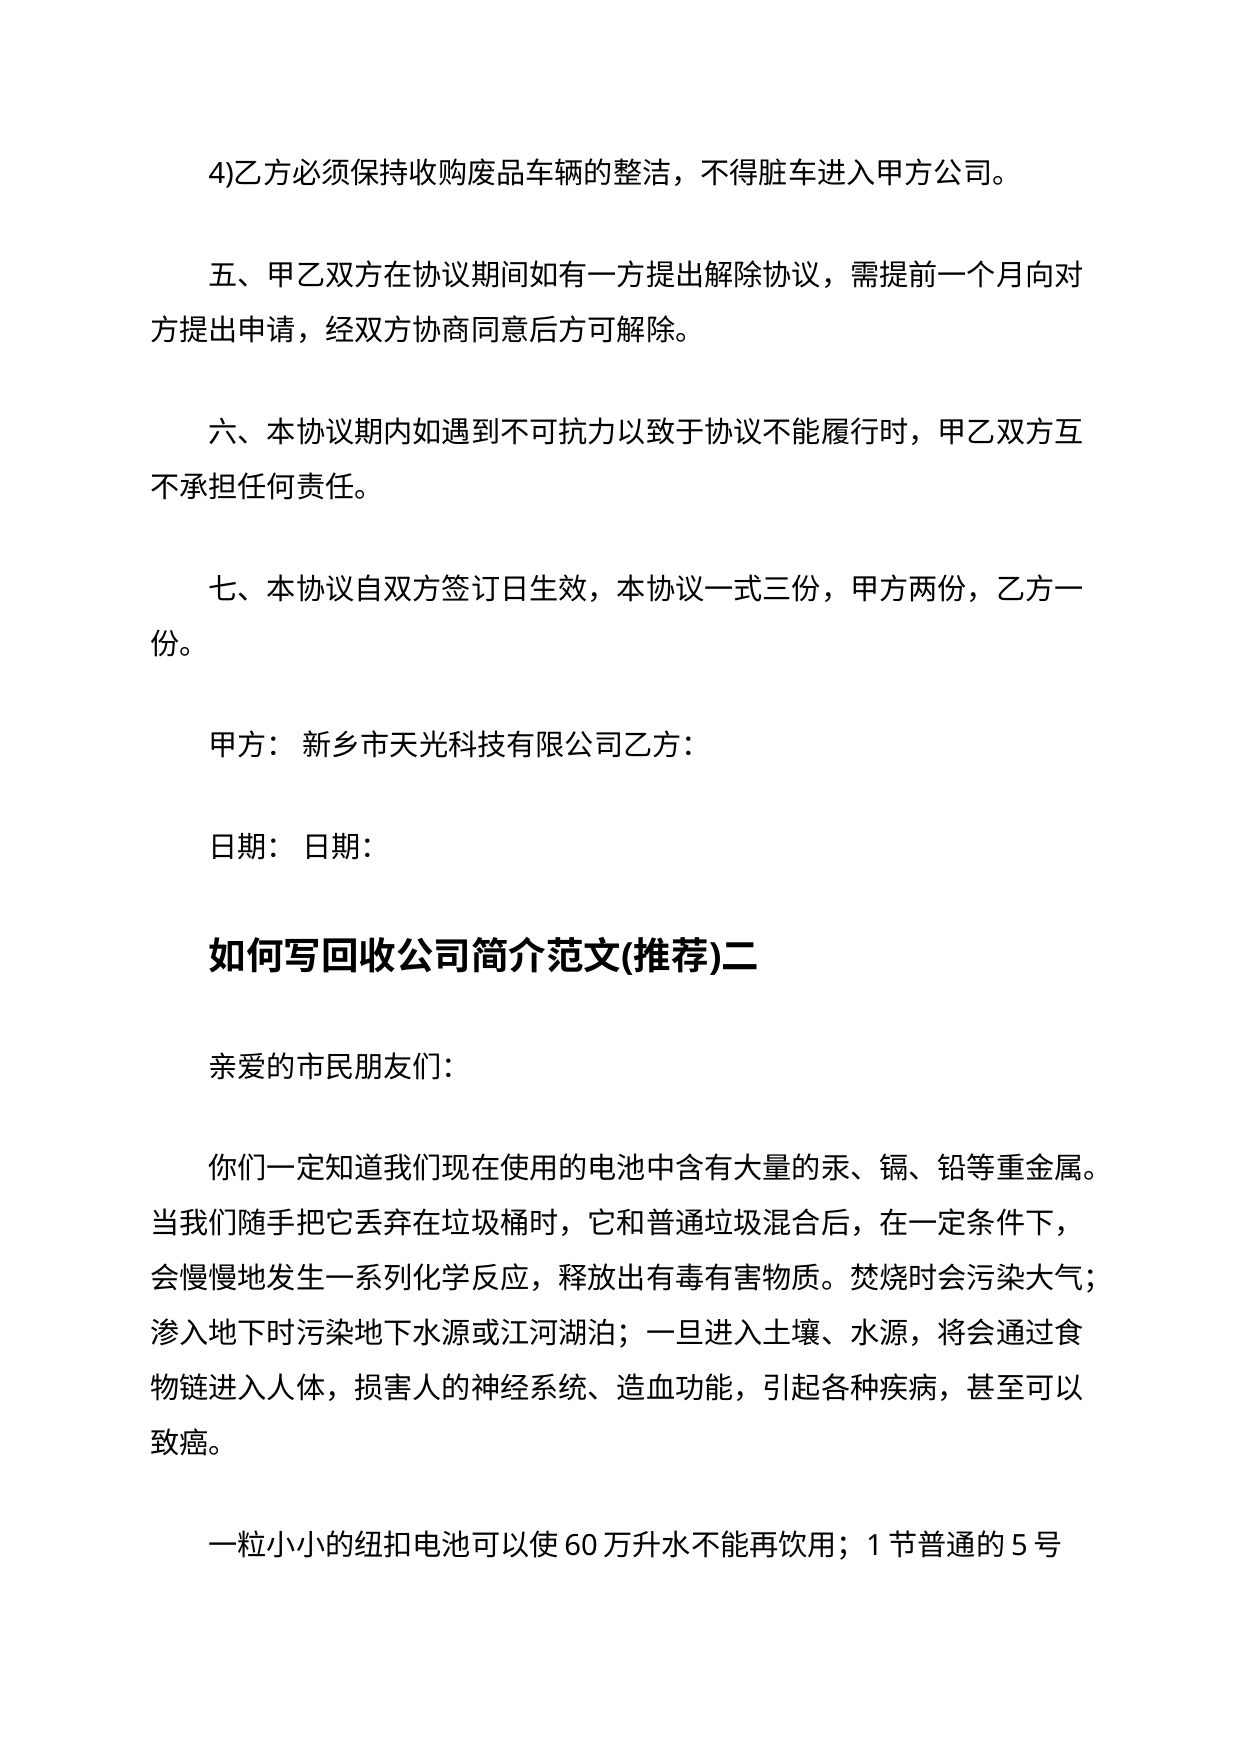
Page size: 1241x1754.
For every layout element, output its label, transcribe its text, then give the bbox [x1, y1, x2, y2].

text 日期： 日期： [150, 824, 1090, 866]
text 4)乙方必须保持收购废品车辆的整洁，不得脏车进入甲方公司。 [150, 150, 1090, 192]
text 如何写回收公司简介范文(推荐)二 [150, 926, 1090, 980]
text 甲方： 新乡市天光科技有限公司乙方： [150, 722, 1090, 764]
text 亲爱的市民朋友们： [150, 1043, 1090, 1085]
text 五、甲乙双方在协议期间如有一方提出解除协议，需提前一个月向对方提出申请，经双方协商同意后方可解除。 [150, 252, 1090, 349]
text 你们一定知道我们现在使用的电池中含有大量的汞、镉、铅等重金属。当我们随手把它丢弃在垃圾桶时，它和普通垃圾混合后，在一定条件下，会慢慢地发生一系列化学反应，释放出有毒有害物质。焚烧时会污染大气；渗入地下时污染地下水源或江河湖泊；一旦进入土壤、水源，将会通过食物链进入人体，损害人的神经系统、造血功能，引起各种疾病，甚至可以致癌。 [150, 1145, 1090, 1462]
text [150, 1521, 1090, 1563]
text 七、本协议自双方签订日生效，本协议一式三份，甲方两份，乙方一份。 [150, 565, 1090, 662]
text 六、本协议期内如遇到不可抗力以致于协议不能履行时，甲乙双方互不承担任何责任。 [150, 409, 1090, 506]
